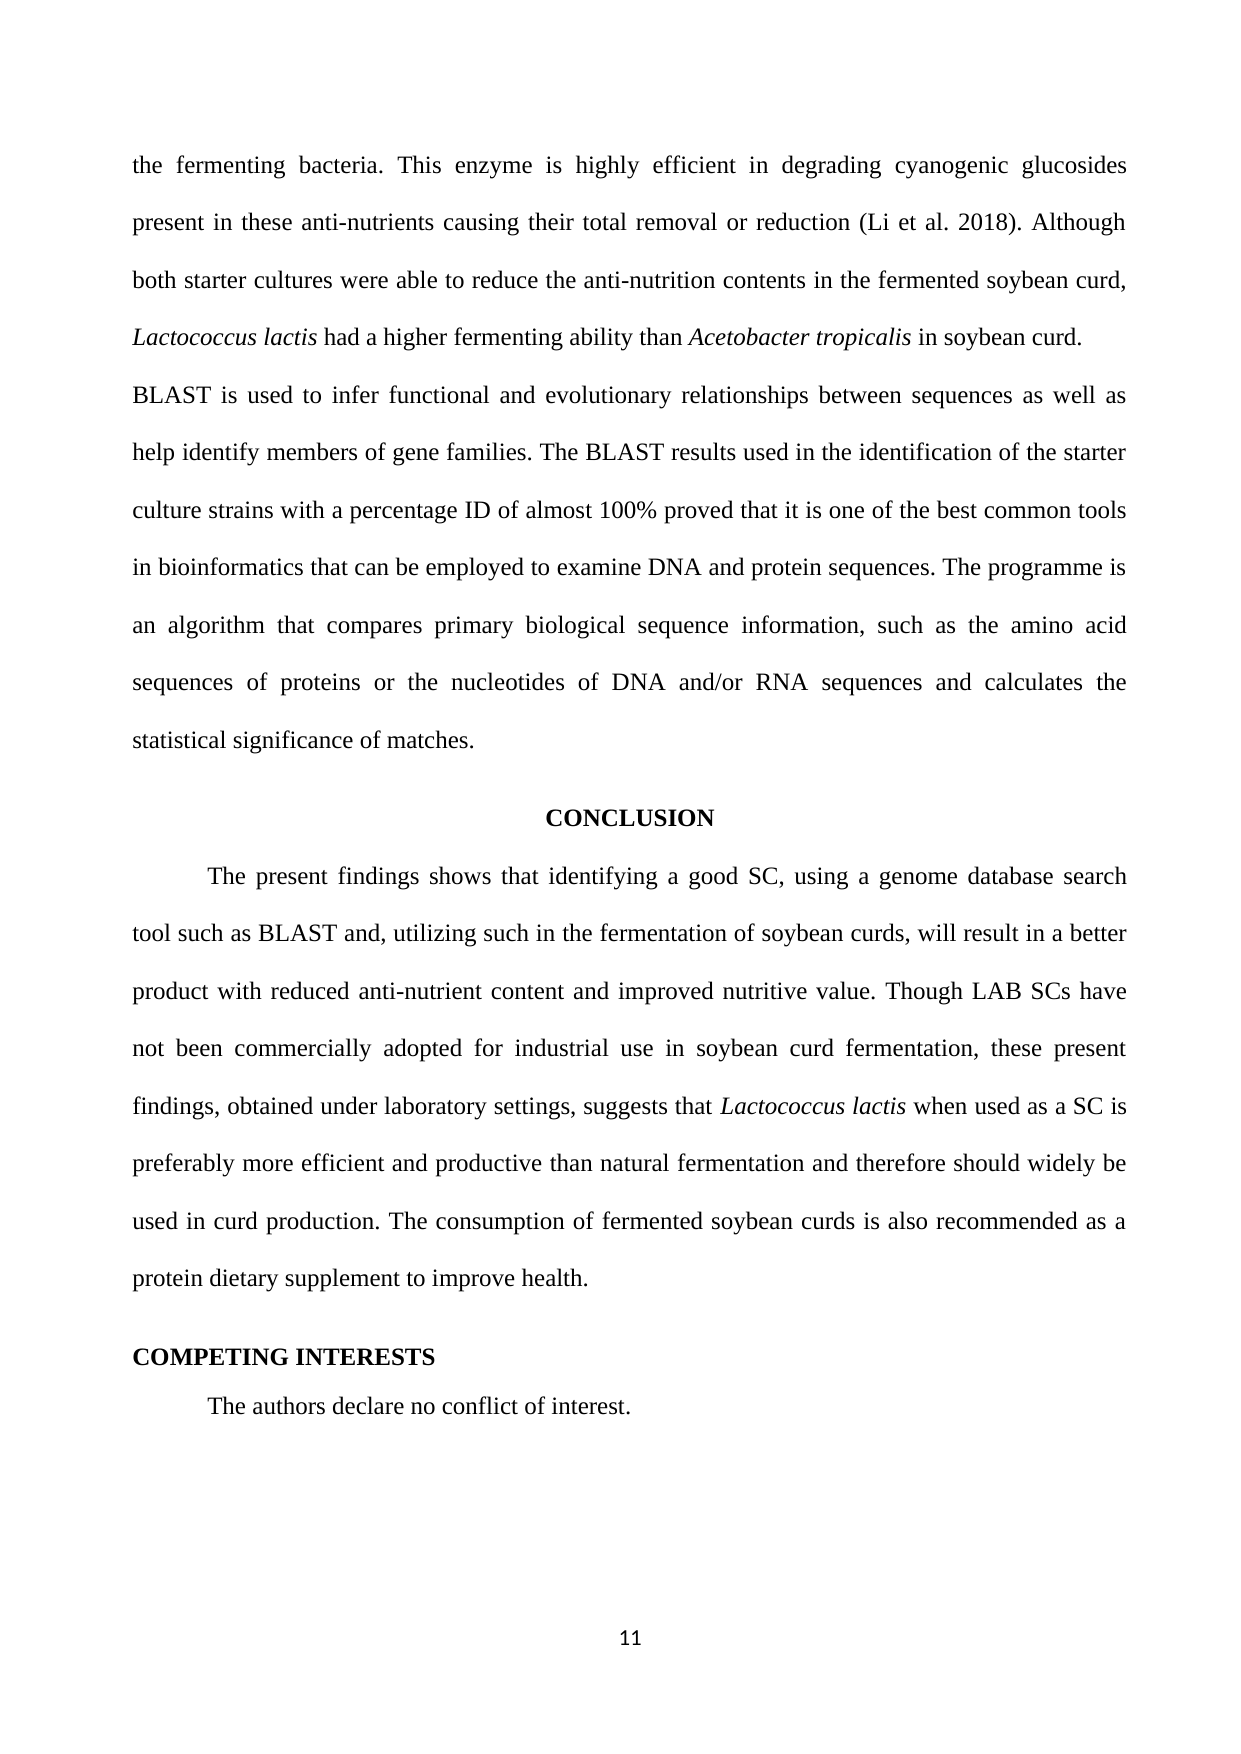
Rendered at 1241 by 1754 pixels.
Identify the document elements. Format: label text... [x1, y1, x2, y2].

text The present findings shows that identifying a good SC, using a genome database search tool such as BLAST and, utilizing such in the fermentation of soybean curds, will result in a better product with reduced anti-nutrient content and improved nutritive value. Though LAB SCs have not been commercially adopted for industrial use in soybean curd fermentation, these present findings, obtained under laboratory settings, suggests that Lactococcus lactis when used as a SC is preferably more efficient and productive than natural fermentation and therefore should widely be used in curd production. The consumption of fermented soybean curds is also recommended as a protein dietary supplement to improve health. [132, 861, 1128, 1292]
text COMPETING INTERESTS [132, 1342, 1128, 1370]
text CONCLUSION [72, 803, 1128, 832]
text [132, 150, 1128, 351]
text The authors declare no conflict of interest. [132, 1391, 1128, 1420]
text BLAST is used to infer functional and evolutionary relationships between sequences as well as help identify members of gene families. The BLAST results used in the identification of the starter culture strains with a percentage ID of almost 100% proved that it is one of the best common tools in bioinformatics that can be employed to examine DNA and protein sequences. The programme is an algorithm that compares primary biological sequence information, such as the amino acid sequences of proteins or the nucleotides of DNA and/or RNA sequences and calculates the statistical significance of matches. [132, 380, 1128, 754]
